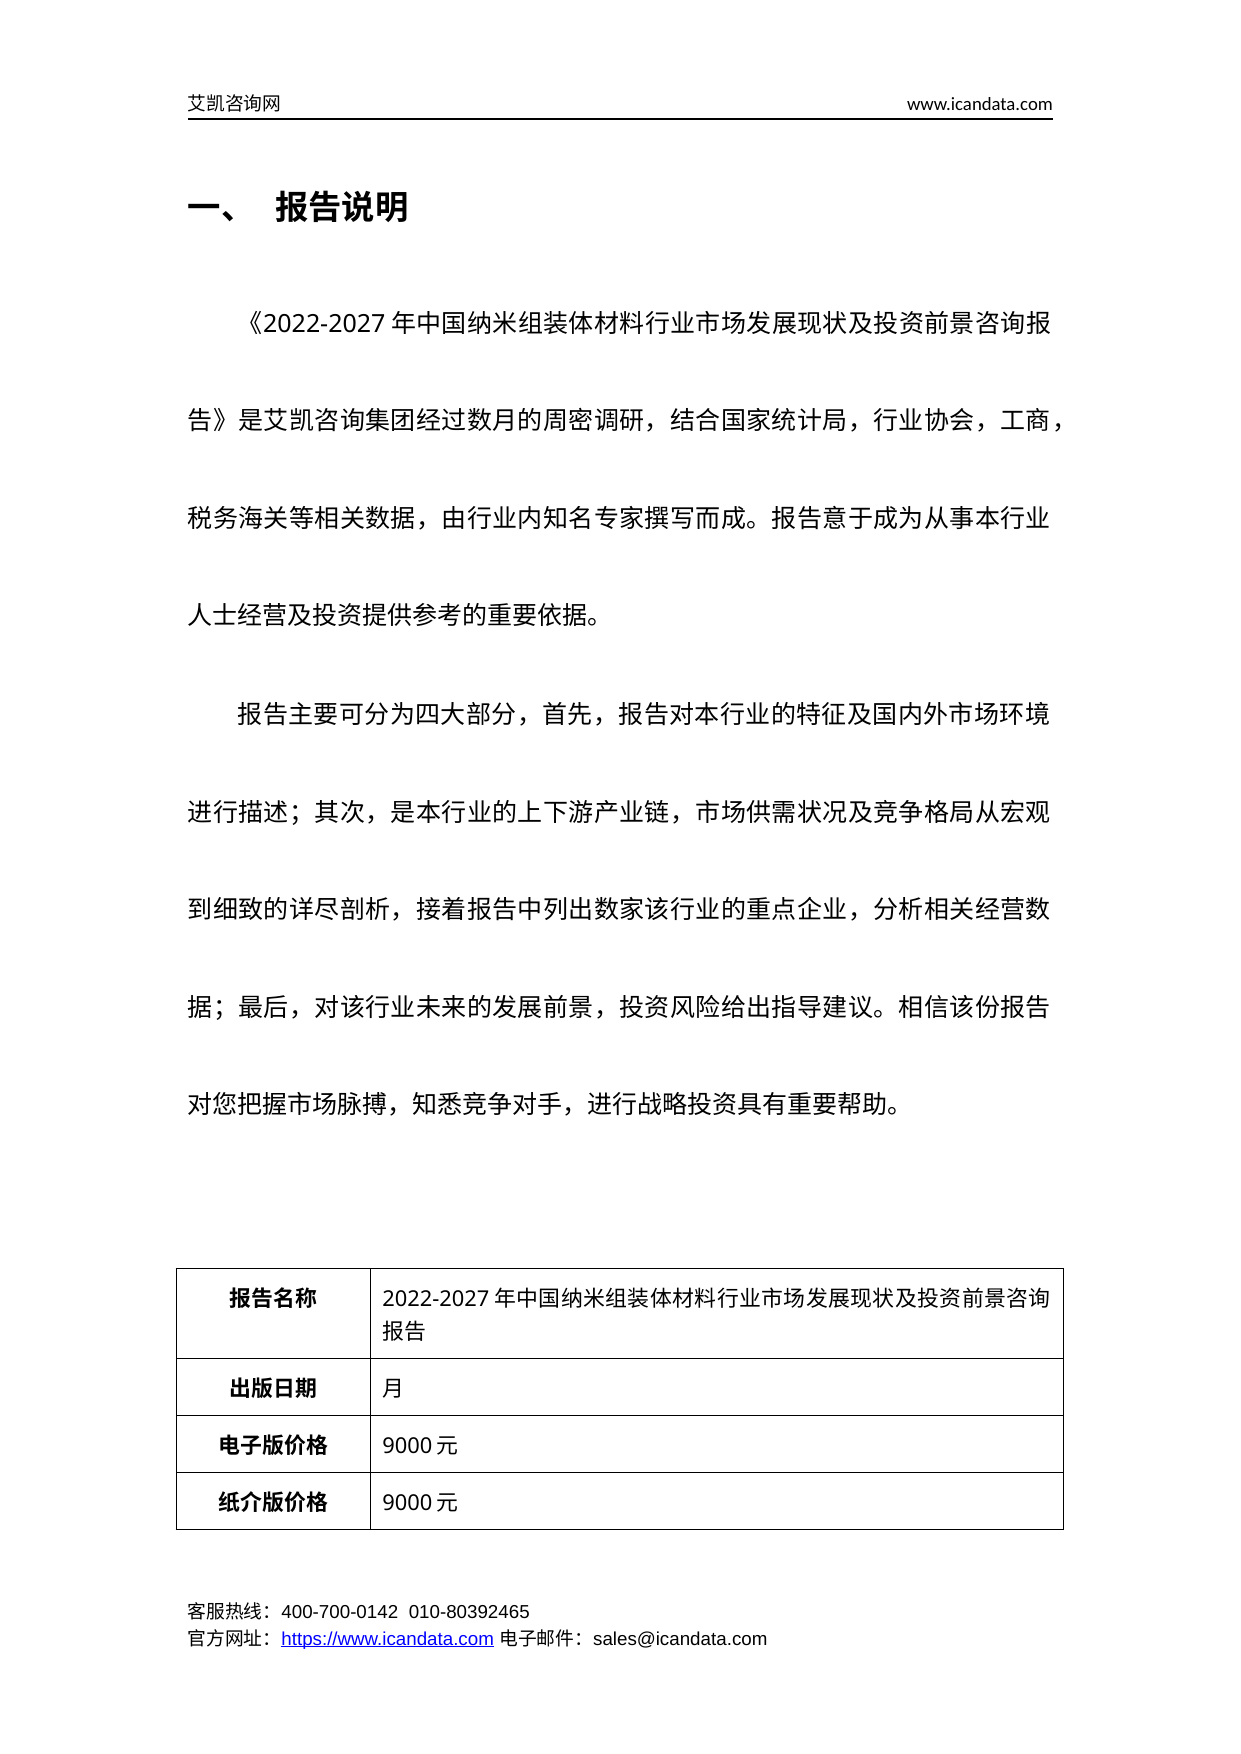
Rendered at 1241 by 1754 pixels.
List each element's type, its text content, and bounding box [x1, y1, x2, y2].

table_cell 出版日期 [177, 1359, 370, 1415]
table_cell 电子版价格 [177, 1416, 370, 1472]
table_cell 9000元 [371, 1416, 1063, 1472]
text 《2022-2027年中国纳米组装体材料行业市场发展现状及投资前景咨询报告》是艾凯咨询集团经过数月的周密调研，结合国家统计局，行业协会，工商，税务海关等相关数据，由行业内知名专家撰写而成。报告意于成为从事本行业人士经营及投资提供参考的重要依据。 [187, 289, 1053, 646]
table_cell 纸介版价格 [177, 1473, 370, 1529]
text 报告主要可分为四大部分，首先，报告对本行业的特征及国内外市场环境进行描述；其次，是本行业的上下游产业链，市场供需状况及竞争格局从宏观到细致的详尽剖析，接着报告中列出数家该行业的重点企业，分析相关经营数据；最后，对该行业未来的发展前景，投资风险给出指导建议。相信该份报告对您把握市场脉搏，知悉竞争对手，进行战略投资具有重要帮助。 [187, 681, 1053, 1136]
table_cell 9000元 [371, 1473, 1063, 1529]
subtitle 报告说明 [187, 172, 1053, 237]
table_header 2022-2027年中国纳米组装体材料行业市场发展现状及投资前景咨询报告 [371, 1269, 1063, 1358]
table_cell 月 [371, 1359, 1063, 1415]
table_header 报告名称 [177, 1269, 370, 1358]
